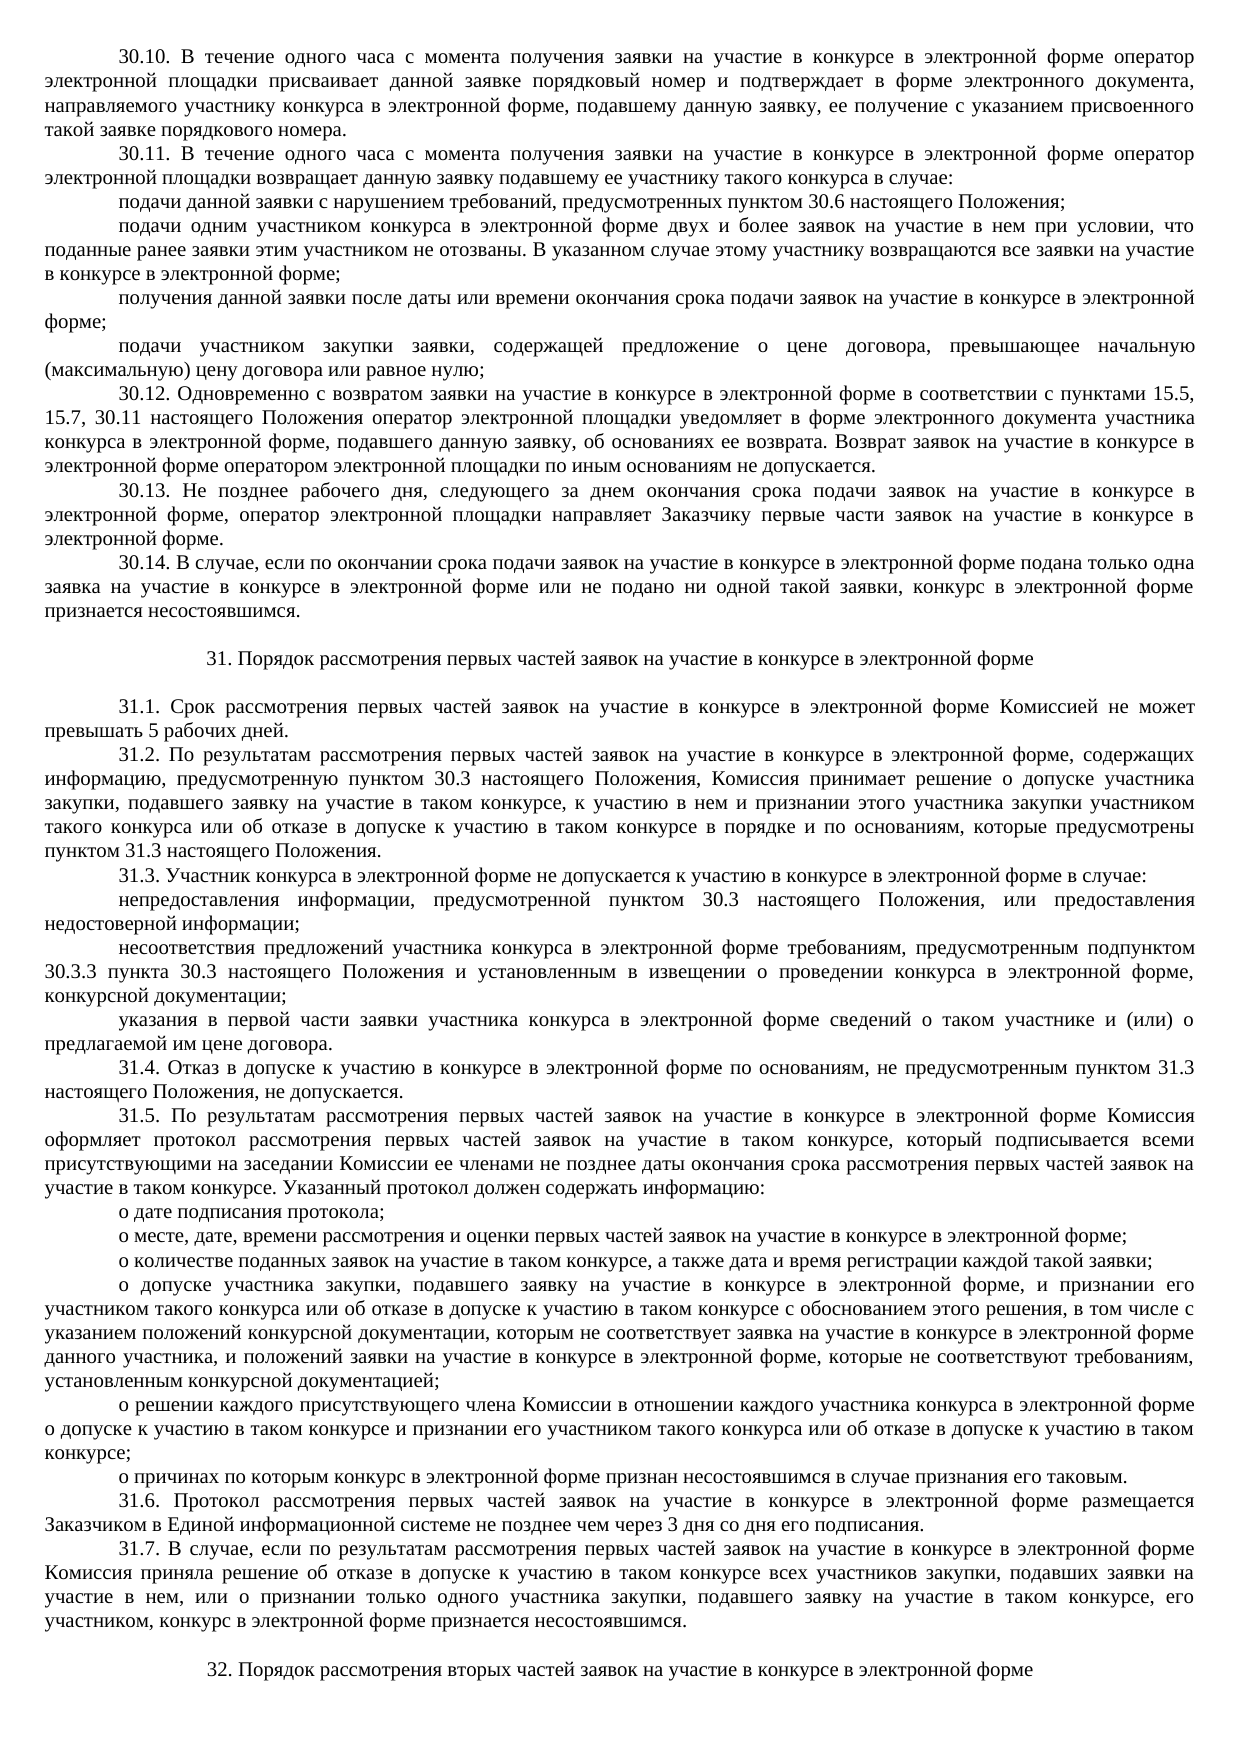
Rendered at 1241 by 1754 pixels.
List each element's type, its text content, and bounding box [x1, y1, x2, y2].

list подачи участником закупки заявки, содержащей предложение о цене договора, превышающее начальную (максимальную) цену договора или равное нулю; [44, 333, 1196, 381]
list 30.12. Одновременно с возвратом заявки на участие в конкурсе в электронной форме в соответствии с пунктами 15.5, 15.7, 30.11 настоящего Положения оператор электронной площадки уведомляет в форме электронного документа участника конкурса в электронной форме, подавшего данную заявку, об основаниях ее возврата. Возврат заявок на участие в конкурсе в электронной форме оператором электронной площадки по иным основаниям не допускается. [44, 381, 1196, 477]
list 31.5. По результатам рассмотрения первых частей заявок на участие в конкурсе в электронной форме Комиссия оформляет протокол рассмотрения первых частей заявок на участие в таком конкурсе, который подписывается всеми присутствующими на заседании Комиссии ее членами не позднее даты окончания срока рассмотрения первых частей заявок на участие в таком конкурсе. Указанный протокол должен содержать информацию: [44, 1103, 1196, 1199]
list о месте, дате, времени рассмотрения и оценки первых частей заявок на участие в конкурсе в электронной форме; [44, 1223, 1196, 1247]
text о причинах по которым конкурс в электронной форме признан несостоявшимся в случае признания его таковым. [44, 1464, 1196, 1488]
list 31.7. В случае, если по результатам рассмотрения первых частей заявок на участие в конкурсе в электронной форме Комиссия приняла решение об отказе в допуске к участию в таком конкурсе всех участников закупки, подавших заявки на участие в нем, или о признании только одного участника закупки, подавшего заявку на участие в таком конкурсе, его участником, конкурс в электронной форме признается несостоявшимся. [44, 1536, 1196, 1632]
list 31.1. Срок рассмотрения первых частей заявок на участие в конкурсе в электронной форме Комиссией не может превышать 5 рабочих дней. [44, 694, 1196, 742]
list 30.13. Не позднее рабочего дня, следующего за днем окончания срока подачи заявок на участие в конкурсе в электронной форме, оператор электронной площадки направляет Заказчику первые части заявок на участие в конкурсе в электронной форме. [44, 477, 1196, 550]
list 32. Порядок рассмотрения вторых частей заявок на участие в конкурсе в электронной форме [44, 1657, 1196, 1681]
list о дате подписания протокола; [44, 1199, 1196, 1223]
list 31. Порядок рассмотрения первых частей заявок на участие в конкурсе в электронной форме [44, 646, 1196, 670]
list непредоставления информации, предусмотренной пунктом 30.3 настоящего Положения, или предоставления недостоверной информации; [44, 887, 1196, 935]
list 30.11. В течение одного часа с момента получения заявки на участие в конкурсе в электронной форме оператор электронной площадки возвращает данную заявку подавшему ее участнику такого конкурса в случае: [44, 141, 1196, 189]
list 31.2. По результатам рассмотрения первых частей заявок на участие в конкурсе в электронной форме, содержащих информацию, предусмотренную пунктом 30.3 настоящего Положения, Комиссия принимает решение о допуске участника закупки, подавшего заявку на участие в таком конкурсе, к участию в нем и признании этого участника закупки участником такого конкурса или об отказе в допуске к участию в таком конкурсе в порядке и по основаниям, которые предусмотрены пунктом 31.3 настоящего Положения. [44, 742, 1196, 862]
list подачи одним участником конкурса в электронной форме двух и более заявок на участие в нем при условии, что поданные ранее заявки этим участником не отозваны. В указанном случае этому участнику возвращаются все заявки на участие в конкурсе в электронной форме; [44, 213, 1196, 285]
list о допуске участника закупки, подавшего заявку на участие в конкурсе в электронной форме, и признании его участником такого конкурса или об отказе в допуске к участию в таком конкурсе с обоснованием этого решения, в том числе с указанием положений конкурсной документации, которым не соответствует заявка на участие в конкурсе в электронной форме данного участника, и положений заявки на участие в конкурсе в электронной форме, которые не соответствуют требованиям, установленным конкурсной документацией; [44, 1272, 1196, 1392]
list 31.3. Участник конкурса в электронной форме не допускается к участию в конкурсе в электронной форме в случае: [44, 862, 1196, 887]
list подачи данной заявки с нарушением требований, предусмотренных пунктом 30.6 настоящего Положения; [44, 189, 1196, 213]
list указания в первой части заявки участника конкурса в электронной форме сведений о таком участнике и (или) о предлагаемой им цене договора. [44, 1007, 1196, 1055]
list 30.14. В случае, если по окончании срока подачи заявок на участие в конкурсе в электронной форме подана только одна заявка на участие в конкурсе в электронной форме или не подано ни одной такой заявки, конкурс в электронной форме признается несостоявшимся. [44, 550, 1196, 622]
list получения данной заявки после даты или времени окончания срока подачи заявок на участие в конкурсе в электронной форме; [44, 285, 1196, 333]
text о количестве поданных заявок на участие в таком конкурсе, а также дата и время регистрации каждой такой заявки; [44, 1247, 1196, 1272]
list 31.4. Отказ в допуске к участию в конкурсе в электронной форме по основаниям, не предусмотренным пунктом 31.3 настоящего Положения, не допускается. [44, 1055, 1196, 1103]
list несоответствия предложений участника конкурса в электронной форме требованиям, предусмотренным подпунктом 30.3.3 пункта 30.3 настоящего Положения и установленным в извещении о проведении конкурса в электронной форме, конкурсной документации; [44, 935, 1196, 1007]
list 31.6. Протокол рассмотрения первых частей заявок на участие в конкурсе в электронной форме размещается Заказчиком в Единой информационной системе не позднее чем через 3 дня со дня его подписания. [44, 1488, 1196, 1536]
list 30.10. В течение одного часа с момента получения заявки на участие в конкурсе в электронной форме оператор электронной площадки присваивает данной заявке порядковый номер и подтверждает в форме электронного документа, направляемого участнику конкурса в электронной форме, подавшему данную заявку, ее получение с указанием присвоенного такой заявке порядкового номера. [44, 44, 1196, 141]
list о решении каждого присутствующего члена Комиссии в отношении каждого участника конкурса в электронной форме о допуске к участию в таком конкурсе и признании его участником такого конкурса или об отказе в допуске к участию в таком конкурсе; [44, 1392, 1196, 1464]
